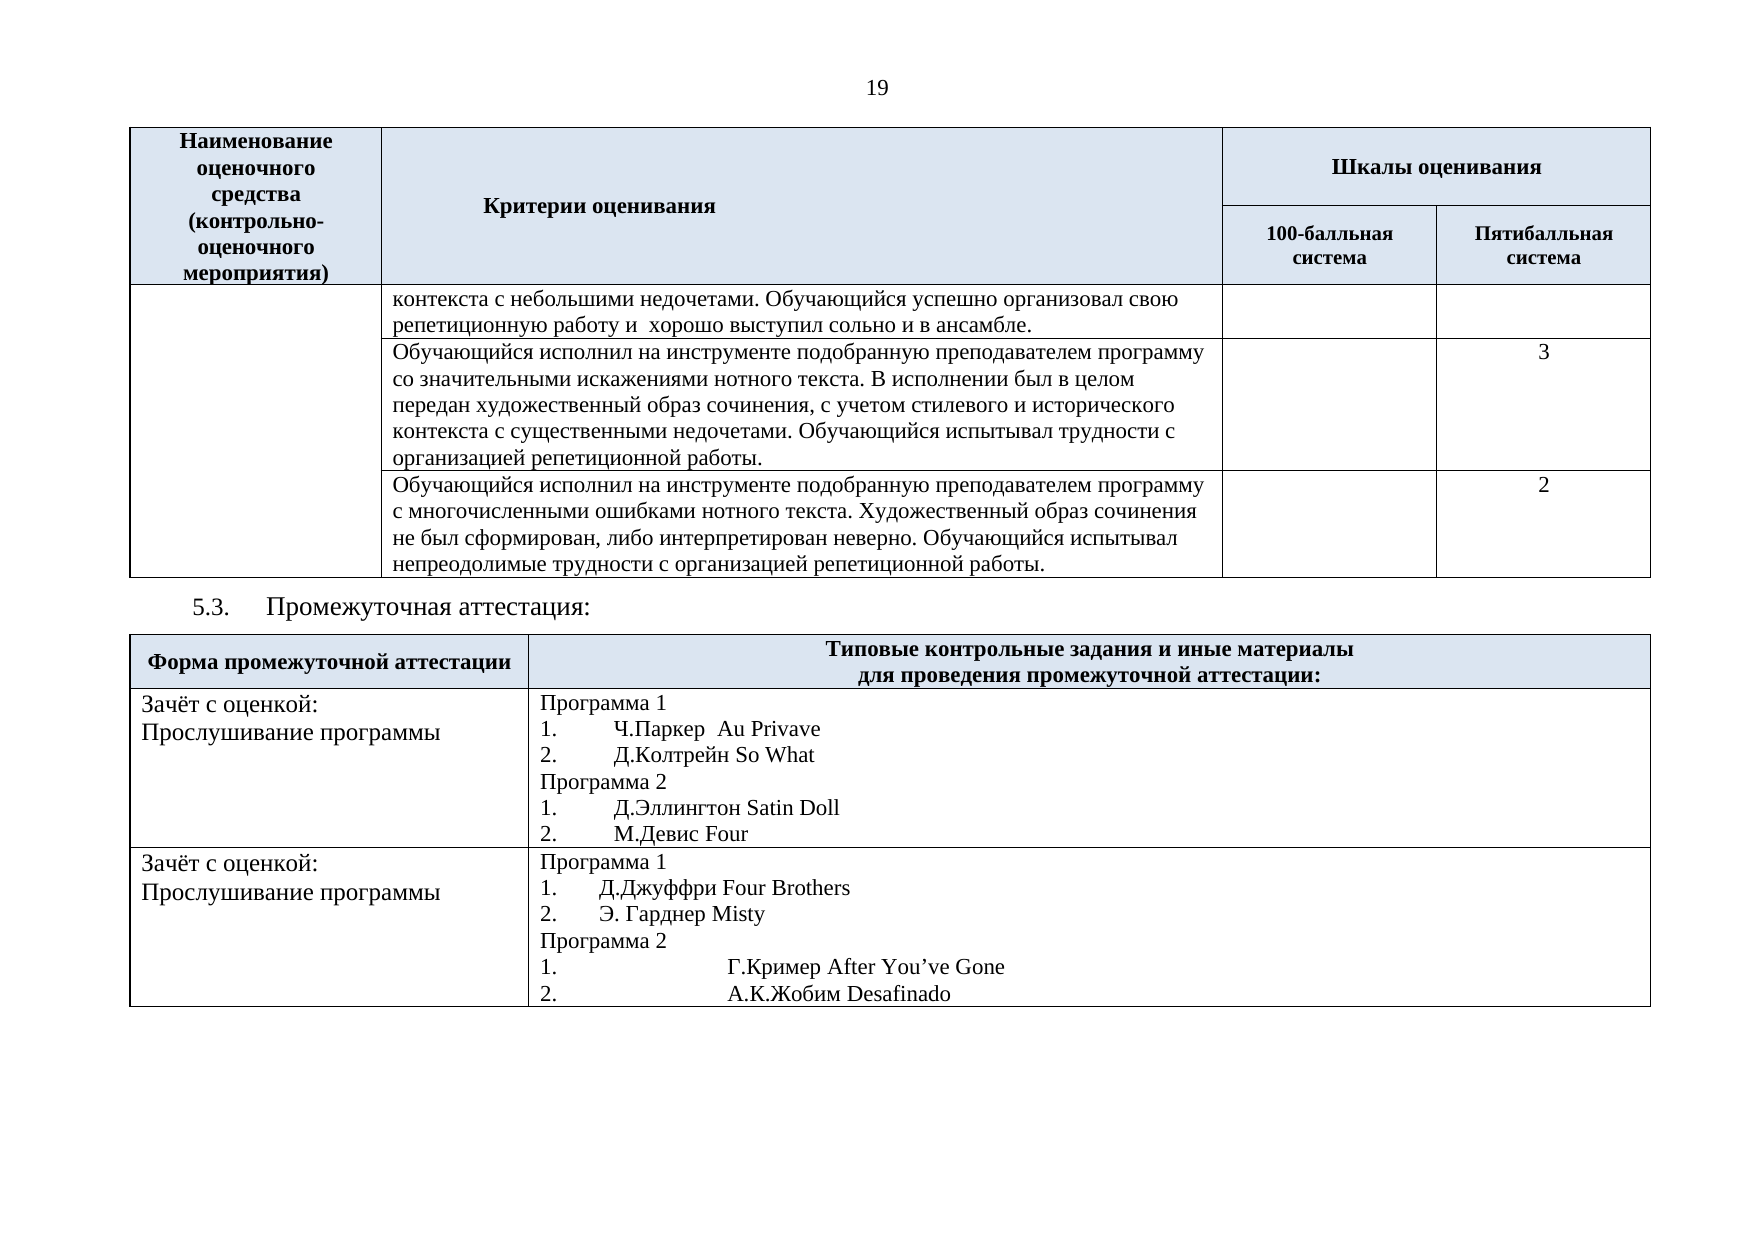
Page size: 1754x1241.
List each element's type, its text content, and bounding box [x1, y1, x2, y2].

table_cell 2 [1437, 471, 1650, 577]
table_cell [1223, 339, 1436, 470]
table_cell Обучающийся исполнил на инструменте подобранную преподавателем программу с многочисленными ошибками нотного текста. Художественный образ сочинения не был сформирован, либо интерпретирован неверно. Обучающийся испытывал непреодолимые трудности с организацией репетиционной работы. [382, 471, 1222, 577]
table_cell Программа 1 Д.Джуффри Four Brothers Э. Гарднер Misty Программа 2 Г.Кример After You’ve Gone А.К.Жобим Desafinado [529, 848, 1650, 1006]
table_cell Зачёт с оценкой: Прослушивание программы [131, 848, 528, 1006]
table_cell Программа 1 Ч.Паркер Au Privave Д.Колтрейн So What Программа 2 Д.Эллингтон Satin Doll М.Девис Four [529, 689, 1650, 847]
table_cell Пятибалльная система [1437, 206, 1650, 284]
table_cell 3 [1437, 339, 1650, 470]
table_cell [1223, 471, 1436, 577]
table_cell Зачёт с оценкой: Прослушивание программы [131, 689, 528, 847]
table_header Форма промежуточной аттестации [131, 635, 528, 688]
table_header Типовые контрольные задания и иные материалы для проведения промежуточной аттестации: [529, 635, 1650, 688]
table_cell [1223, 285, 1436, 337]
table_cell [382, 285, 1222, 337]
table_header Критерии оценивания [382, 128, 1222, 284]
table_header Шкалы оценивания [1223, 128, 1650, 205]
table_cell 100-балльная система [1223, 206, 1436, 284]
subtitle Промежуточная аттестация: [192, 590, 1636, 621]
table_cell Обучающийся исполнил на инструменте подобранную преподавателем программу со значительными искажениями нотного текста. В исполнении был в целом передан художественный образ сочинения, с учетом стилевого и исторического контекста с существенными недочетами. Обучающийся испытывал трудности с организацией репетиционной работы. [382, 339, 1222, 470]
table_cell 4 [1437, 285, 1650, 337]
table_header Наименование оценочного средства (контрольно-оценочного мероприятия) [131, 128, 381, 284]
